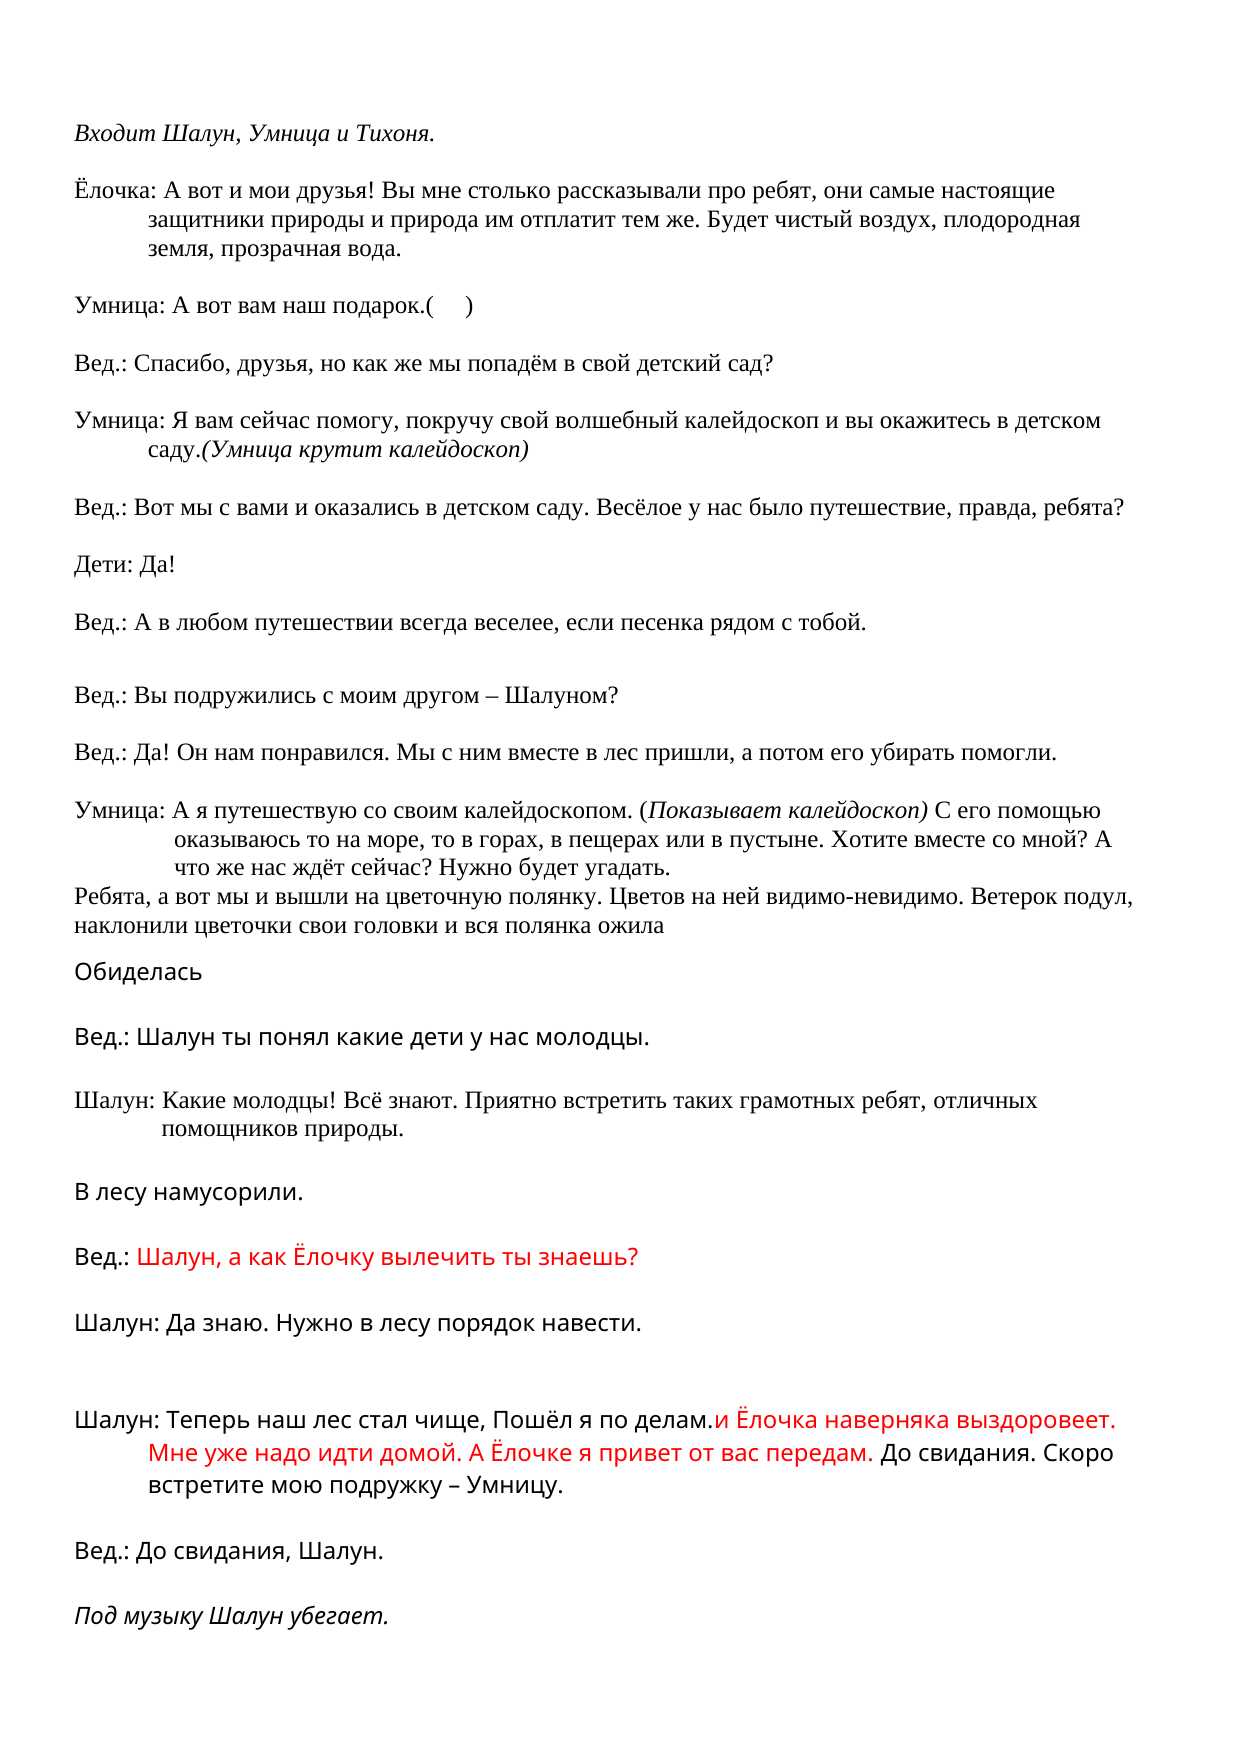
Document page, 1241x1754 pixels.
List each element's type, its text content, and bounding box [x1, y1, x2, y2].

text Шалун: Теперь наш лес стал чище, Пошёл я по делам.и Ёлочка наверняка выздоровеет. Мне уже надо идти домой. А Ёлочке я привет от вас передам. До свидания. Скоро встретите мою подружку – Умницу. [74, 1403, 1152, 1501]
text Под музыку Шалун убегает. [74, 1599, 1152, 1631]
text что же нас ждёт сейчас? Нужно будет угадать. [74, 852, 1152, 881]
text Дети: Да! [74, 549, 1152, 578]
text Вед.: Спасибо, друзья, но как же мы попадём в свой детский сад? [74, 348, 1152, 377]
text Ребята, а вот мы и вышли на цветочную полянку. Цветов на ней видимо-невидимо. Ветерок подул, наклонили цветочки свои головки и вся полянка ожила [74, 881, 1152, 939]
text Вед.: Да! Он нам понравился. Мы с ним вместе в лес пришли, а потом его убирать помогли. [74, 737, 1152, 766]
text Умница: А вот вам наш подарок.( ) [74, 291, 1152, 319]
text Вед.: Шалун ты понял какие дети у нас молодцы. [74, 1019, 1152, 1052]
text Вед.: Вот мы с вами и оказались в детском саду. Весёлое у нас было путешествие, правда, ребята? [74, 492, 1152, 521]
text В лесу намусорили. [74, 1175, 1152, 1207]
text Ёлочка: А вот и мои друзья! Вы мне столько рассказывали про ребят, они самые настоящие защитники природы и природа им отплатит тем же. Будет чистый воздух, плодородная земля, прозрачная вода. [74, 176, 1152, 262]
text Вед.: А в любом путешествии всегда веселее, если песенка рядом с тобой. [74, 607, 1152, 636]
text оказываюсь то на море, то в горах, в пещерах или в пустыне. Хотите вместе со мной? А [74, 824, 1152, 852]
text Вед.: До свидания, Шалун. [74, 1533, 1152, 1566]
text Вед.: Шалун, а как Ёлочку вылечить ты знаешь? [74, 1240, 1152, 1273]
text Шалун: Да знаю. Нужно в лесу порядок навести. [74, 1305, 1152, 1338]
text Вед.: Вы подружились с моим другом – Шалуном? [74, 680, 1152, 709]
text помощников природы. [74, 1113, 1152, 1142]
text Умница: А я путешествую со своим калейдоскопом. (Показывает калейдоскоп) С его помощью [74, 795, 1152, 824]
text Шалун: Какие молодцы! Всё знают. Приятно встретить таких грамотных ребят, отличных [74, 1085, 1152, 1113]
text Умница: Я вам сейчас помогу, покручу свой волшебный калейдоскоп и вы окажитесь в детском саду.(Умница крутит калейдоскоп) [74, 406, 1152, 463]
text Входит Шалун, Умница и Тихоня. [74, 118, 1152, 147]
text Обиделась [74, 954, 1152, 987]
